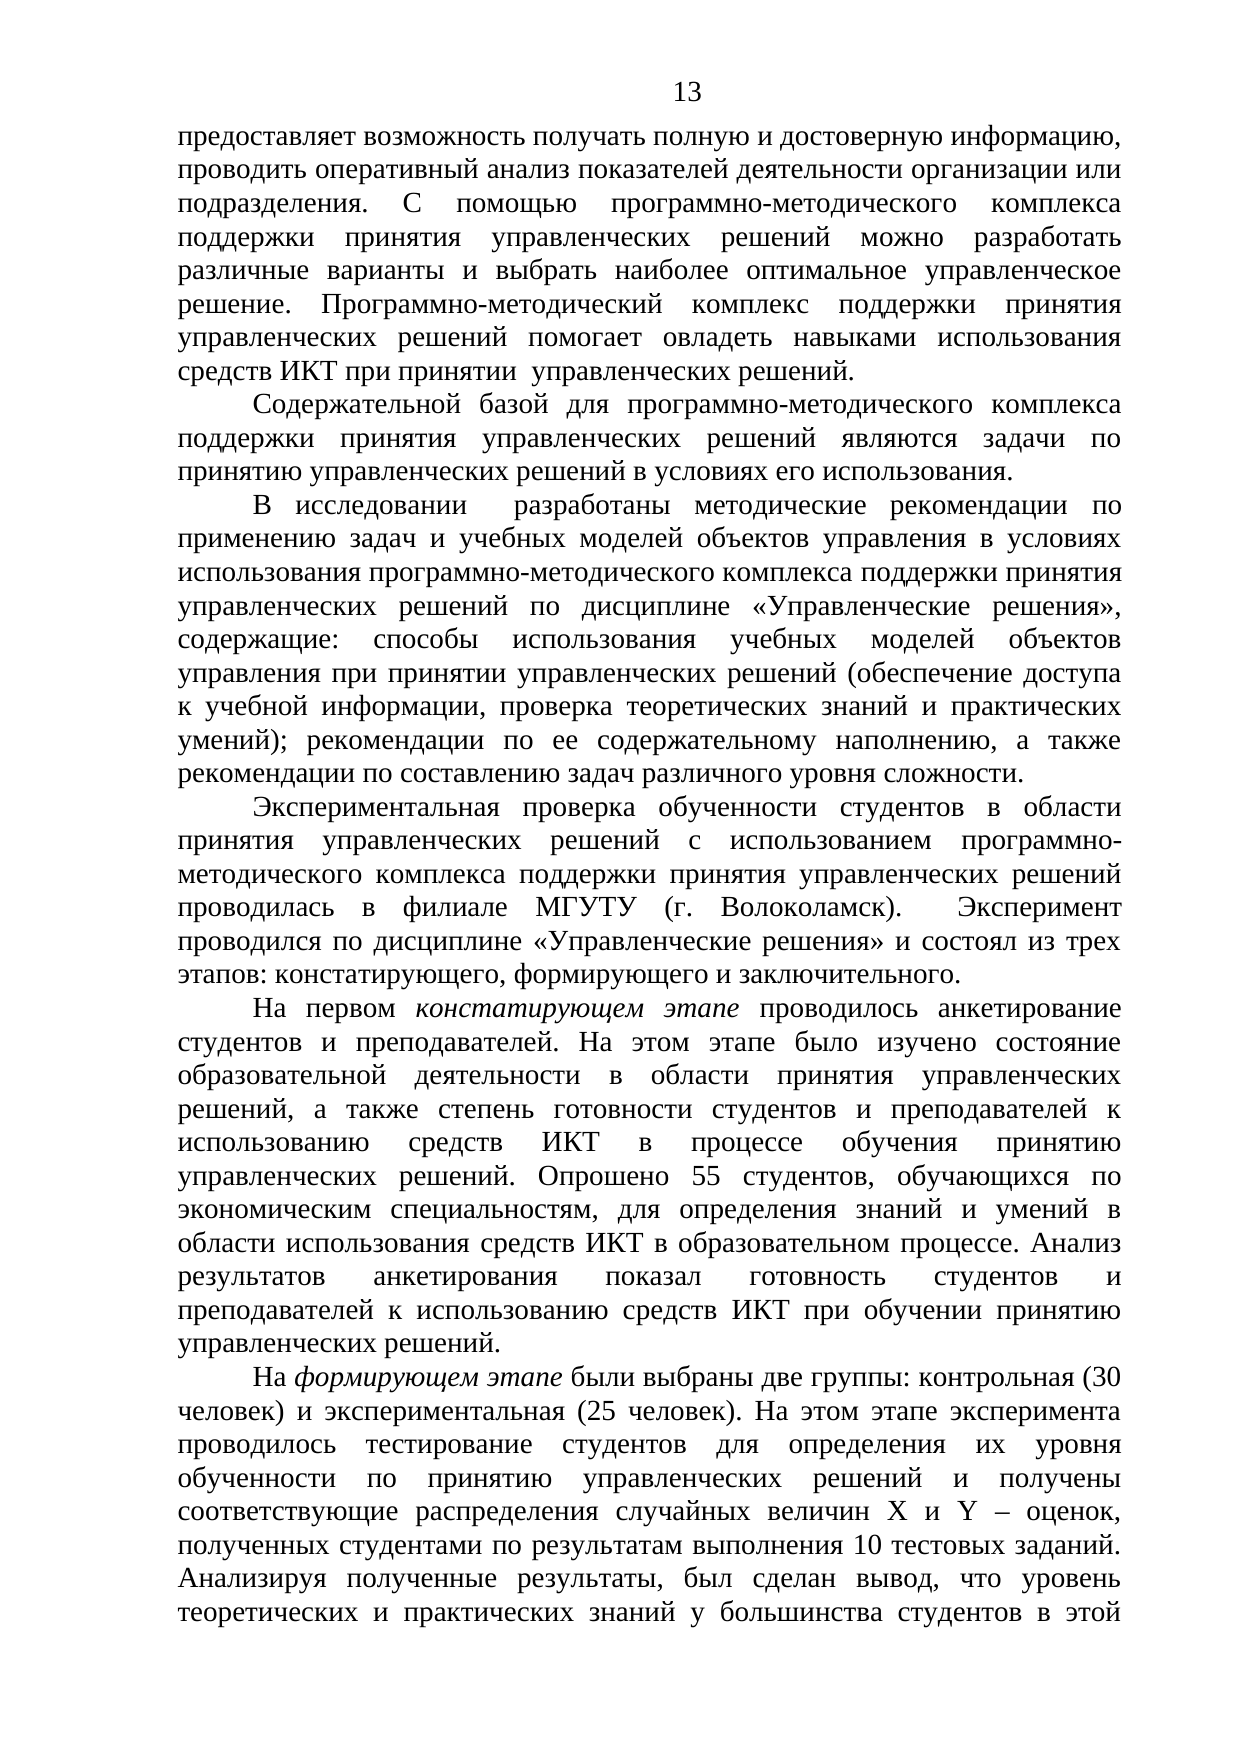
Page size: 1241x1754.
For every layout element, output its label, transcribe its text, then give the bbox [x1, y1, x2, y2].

text На первом констатирующем этапе проводилось анкетирование студентов и преподавателей. На этом этапе было изучено состояние образовательной деятельности в области принятия управленческих решений, а также степень готовности студентов и преподавателей к использованию средств ИКТ в процессе обучения принятию управленческих решений. Опрошено 55 студентов, обучающихся по экономическим специальностям, для определения знаний и умений в области использования средств ИКТ в образовательном процессе. Анализ результатов анкетирования показал готовность студентов и преподавателей к использованию средств ИКТ при обучении принятию управленческих решений. [177, 990, 1122, 1359]
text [177, 1359, 1122, 1627]
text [177, 118, 1122, 386]
text В исследовании разработаны методические рекомендации по применению задач и учебных моделей объектов управления в условиях использования программно-методического комплекса поддержки принятия управленческих решений по дисциплине «Управленческие решения», содержащие: способы использования учебных моделей объектов управления при принятии управленческих решений (обеспечение доступа к учебной информации, проверка теоретических знаний и практических умений); рекомендации по ее содержательному наполнению, а также рекомендации по составлению задач различного уровня сложности. [177, 487, 1122, 789]
text Содержательной базой для программно-методического комплекса поддержки принятия управленческих решений являются задачи по принятию управленческих решений в условиях его использования. [177, 386, 1122, 487]
text Экспериментальная проверка обученности студентов в области принятия управленческих решений с использованием программно-методического комплекса поддержки принятия управленческих решений проводилась в филиале МГУТУ (г. Волоколамск). Эксперимент проводился по дисциплине «Управленческие решения» и состоял из трех этапов: констатирующего, формирующего и заключительного. [177, 789, 1122, 990]
